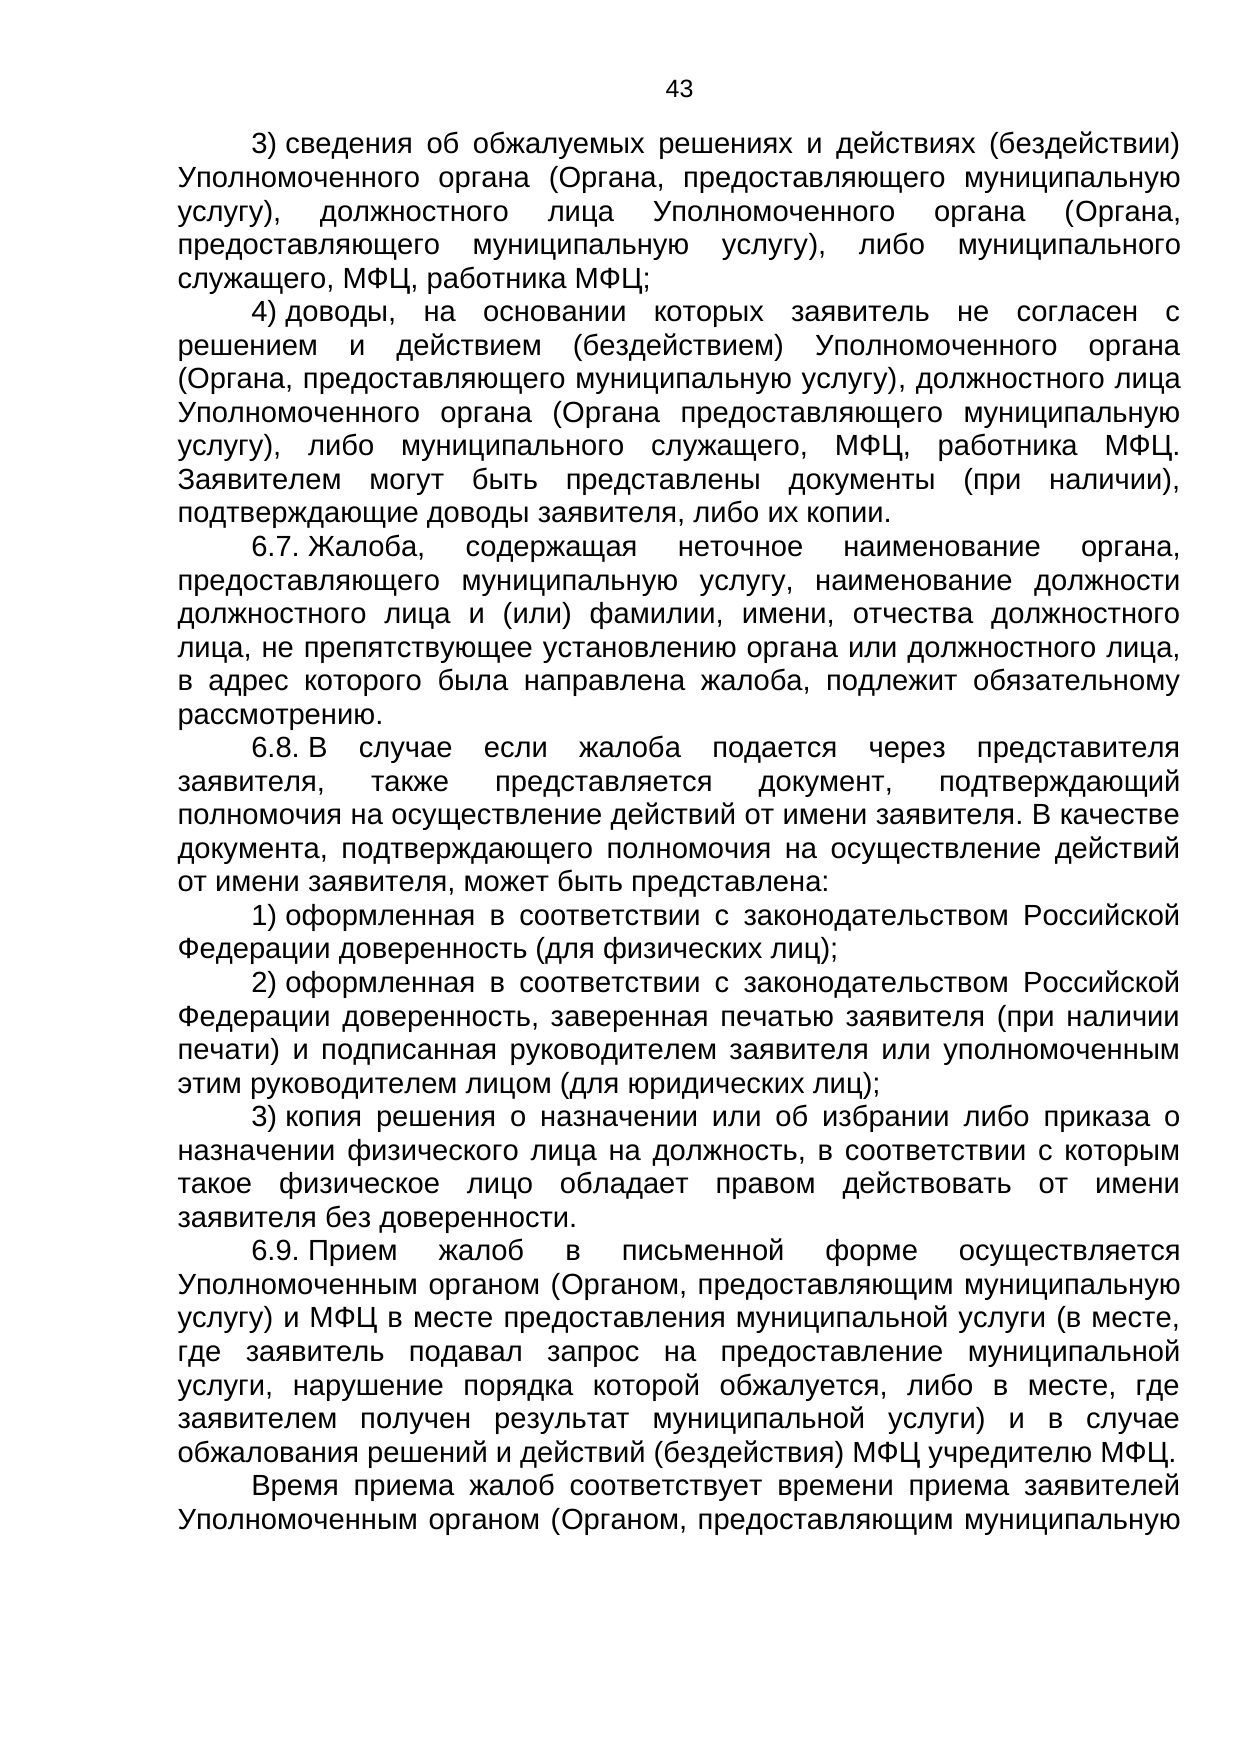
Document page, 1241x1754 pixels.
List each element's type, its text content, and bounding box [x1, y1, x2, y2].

text 6.8. В случае если жалоба подается через представителя заявителя, также представляется документ, подтверждающий полномочия на осуществление действий от имени заявителя. В качестве документа, подтверждающего полномочия на осуществление действий от имени заявителя, может быть представлена: [177, 730, 1181, 898]
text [177, 1468, 1181, 1535]
text 6.9. Прием жалоб в письменной форме осуществляется Уполномоченным органом (Органом, предоставляющим муниципальную услугу) и МФЦ в месте предоставления муниципальной услуги (в месте, где заявитель подавал запрос на предоставление муниципальной услуги, нарушение порядка которой обжалуется, либо в месте, где заявителем получен результат муниципальной услуги) и в случае обжалования решений и действий (бездействия) МФЦ учредителю МФЦ. [177, 1233, 1181, 1468]
text 4) доводы, на основании которых заявитель не согласен с решением и действием (бездействием) Уполномоченного органа (Органа, предоставляющего муниципальную услугу), должностного лица Уполномоченного органа (Органа предоставляющего муниципальную услугу), либо муниципального служащего, МФЦ, работника МФЦ. Заявителем могут быть представлены документы (при наличии), подтверждающие доводы заявителя, либо их копии. [177, 294, 1181, 529]
text 1) оформленная в соответствии с законодательством Российской Федерации доверенность (для физических лиц); [177, 898, 1181, 965]
text 3) копия решения о назначении или об избрании либо приказа о назначении физического лица на должность, в соответствии с которым такое физическое лицо обладает правом действовать от имени заявителя без доверенности. [177, 1099, 1181, 1233]
text 2) оформленная в соответствии с законодательством Российской Федерации доверенность, заверенная печатью заявителя (при наличии печати) и подписанная руководителем заявителя или уполномоченным этим руководителем лицом (для юридических лиц); [177, 965, 1181, 1099]
text 6.7. Жалоба, содержащая неточное наименование органа, предоставляющего муниципальную услугу, наименование должности должностного лица и (или) фамилии, имени, отчества должностного лица, не препятствующее установлению органа или должностного лица, в адрес которого была направлена жалоба, подлежит обязательному рассмотрению. [177, 529, 1181, 730]
text 3) сведения об обжалуемых решениях и действиях (бездействии) Уполномоченного органа (Органа, предоставляющего муниципальную услугу), должностного лица Уполномоченного органа (Органа, предоставляющего муниципальную услугу), либо муниципального служащего, МФЦ, работника МФЦ; [177, 127, 1181, 294]
